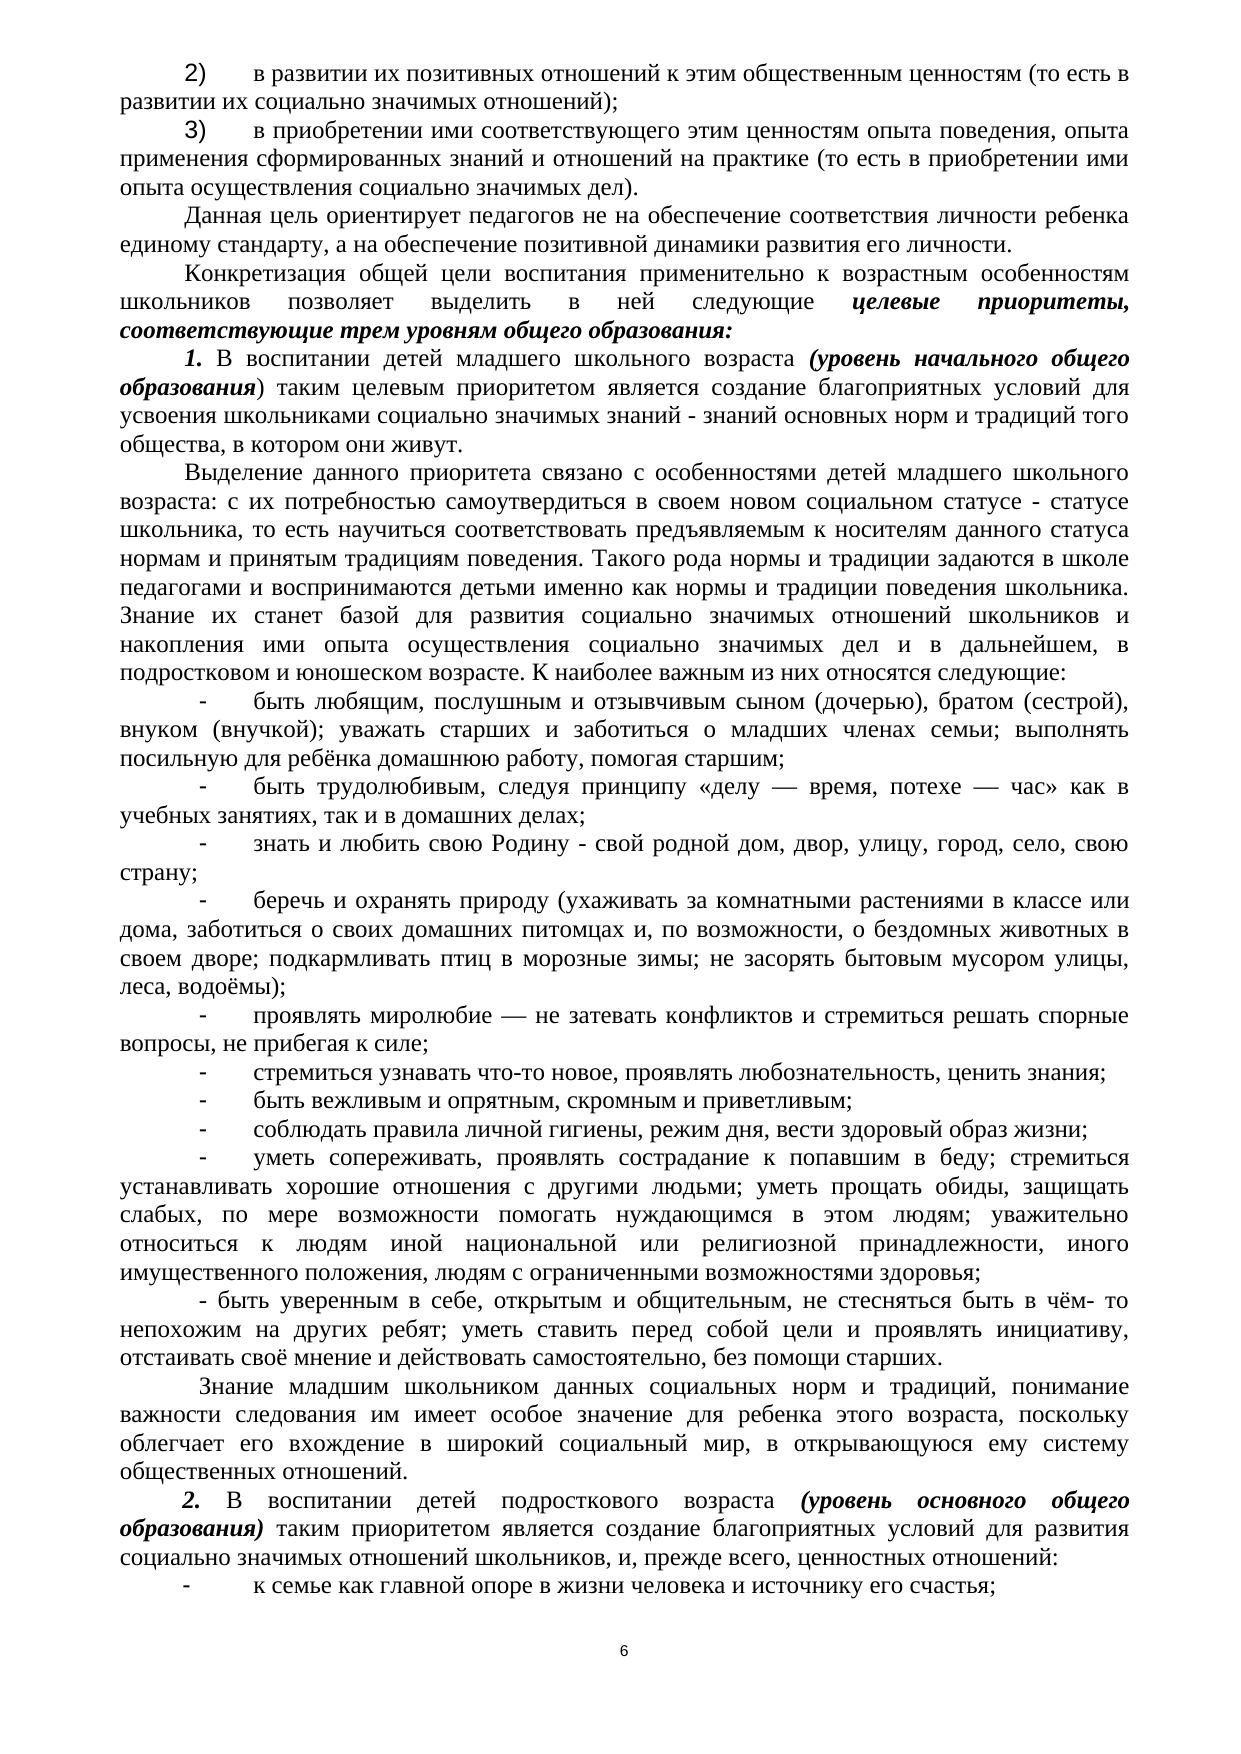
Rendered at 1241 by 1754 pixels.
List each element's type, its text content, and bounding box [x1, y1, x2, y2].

text - быть уверенным в себе, открытым и общительным, не стесняться быть в чём- то непохожим на других ребят; уметь ставить перед собой цели и проявлять инициативу, отстаивать своё мнение и действовать самостоятельно, без помощи старших. [119, 1286, 1130, 1371]
text Данная цель ориентирует педагогов не на обеспечение соответствия личности ребенка единому стандарту, а на обеспечение позитивной динамики развития его личности. [119, 201, 1130, 258]
text 2. В воспитании детей подросткового возраста (уровень основного общего образования) таким приоритетом является создание благоприятных условий для развития социально значимых отношений школьников, и, прежде всего, ценностных отношений: [119, 1486, 1130, 1571]
text 1. В воспитании детей младшего школьного возраста (уровень начального общего образования) таким целевым приоритетом является создание благоприятных условий для усвоения школьниками социально значимых знаний - знаний основных норм и традиций того общества, в котором они живут. [119, 344, 1130, 458]
list в приобретении ими соответствующего этим ценностям опыта поведения, опыта применения сформированных знаний и отношений на практике (то есть в приобретении ими опыта осуществления социально значимых дел). [119, 116, 1130, 201]
list стремиться узнавать что-то новое, проявлять любознательность, ценить знания; [119, 1057, 1130, 1086]
text Конкретизация общей цели воспитания применительно к возрастным особенностям школьников позволяет выделить в ней следующие целевые приоритеты, соответствующие трем уровням общего образования: [119, 258, 1130, 344]
list быть любящим, послушным и отзывчивым сыном (дочерью), братом (сестрой), внуком (внучкой); уважать старших и заботиться о младших членах семьи; выполнять посильную для ребёнка домашнюю работу, помогая старшим; [119, 686, 1130, 772]
list соблюдать правила личной гигиены, режим дня, вести здоровый образ жизни; [119, 1114, 1130, 1143]
text Знание младшим школьником данных социальных норм и традиций, понимание важности следования им имеет особое значение для ребенка этого возраста, поскольку облегчает его вхождение в широкий социальный мир, в открывающуюся ему систему общественных отношений. [119, 1371, 1130, 1486]
list беречь и охранять природу (ухаживать за комнатными растениями в классе или дома, заботиться о своих домашних питомцах и, по возможности, о бездомных животных в своем дворе; подкармливать птиц в морозные зимы; не засорять бытовым мусором улицы, леса, водоёмы); [119, 886, 1130, 1000]
list знать и любить свою Родину - свой родной дом, двор, улицу, город, село, свою страну; [119, 829, 1130, 886]
list быть трудолюбивым, следуя принципу «делу — время, потехе — час» как в учебных занятиях, так и в домашних делах; [119, 772, 1130, 829]
list быть вежливым и опрятным, скромным и приветливым; [119, 1086, 1130, 1114]
list проявлять миролюбие — не затевать конфликтов и стремиться решать спорные вопросы, не прибегая к силе; [119, 1000, 1130, 1057]
list к семье как главной опоре в жизни человека и источнику его счастья; [119, 1571, 1130, 1600]
list в развитии их позитивных отношений к этим общественным ценностям (то есть в развитии их социально значимых отношений); [119, 58, 1130, 116]
list уметь сопереживать, проявлять сострадание к попавшим в беду; стремиться устанавливать хорошие отношения с другими людьми; уметь прощать обиды, защищать слабых, по мере возможности помогать нуждающимся в этом людям; уважительно относиться к людям иной национальной или религиозной принадлежности, иного имущественного положения, людям с ограниченными возможностями здоровья; [119, 1143, 1130, 1286]
text Выделение данного приоритета связано с особенностями детей младшего школьного возраста: с их потребностью самоутвердиться в своем новом социальном статусе - статусе школьника, то есть научиться соответствовать предъявляемым к носителям данного статуса нормам и принятым традициям поведения. Такого рода нормы и традиции задаются в школе педагогами и воспринимаются детьми именно как нормы и традиции поведения школьника. Знание их станет базой для развития социально значимых отношений школьников и накопления ими опыта осуществления социально значимых дел и в дальнейшем, в подростковом и юношеском возрасте. К наиболее важным из них относятся следующие: [119, 458, 1130, 686]
